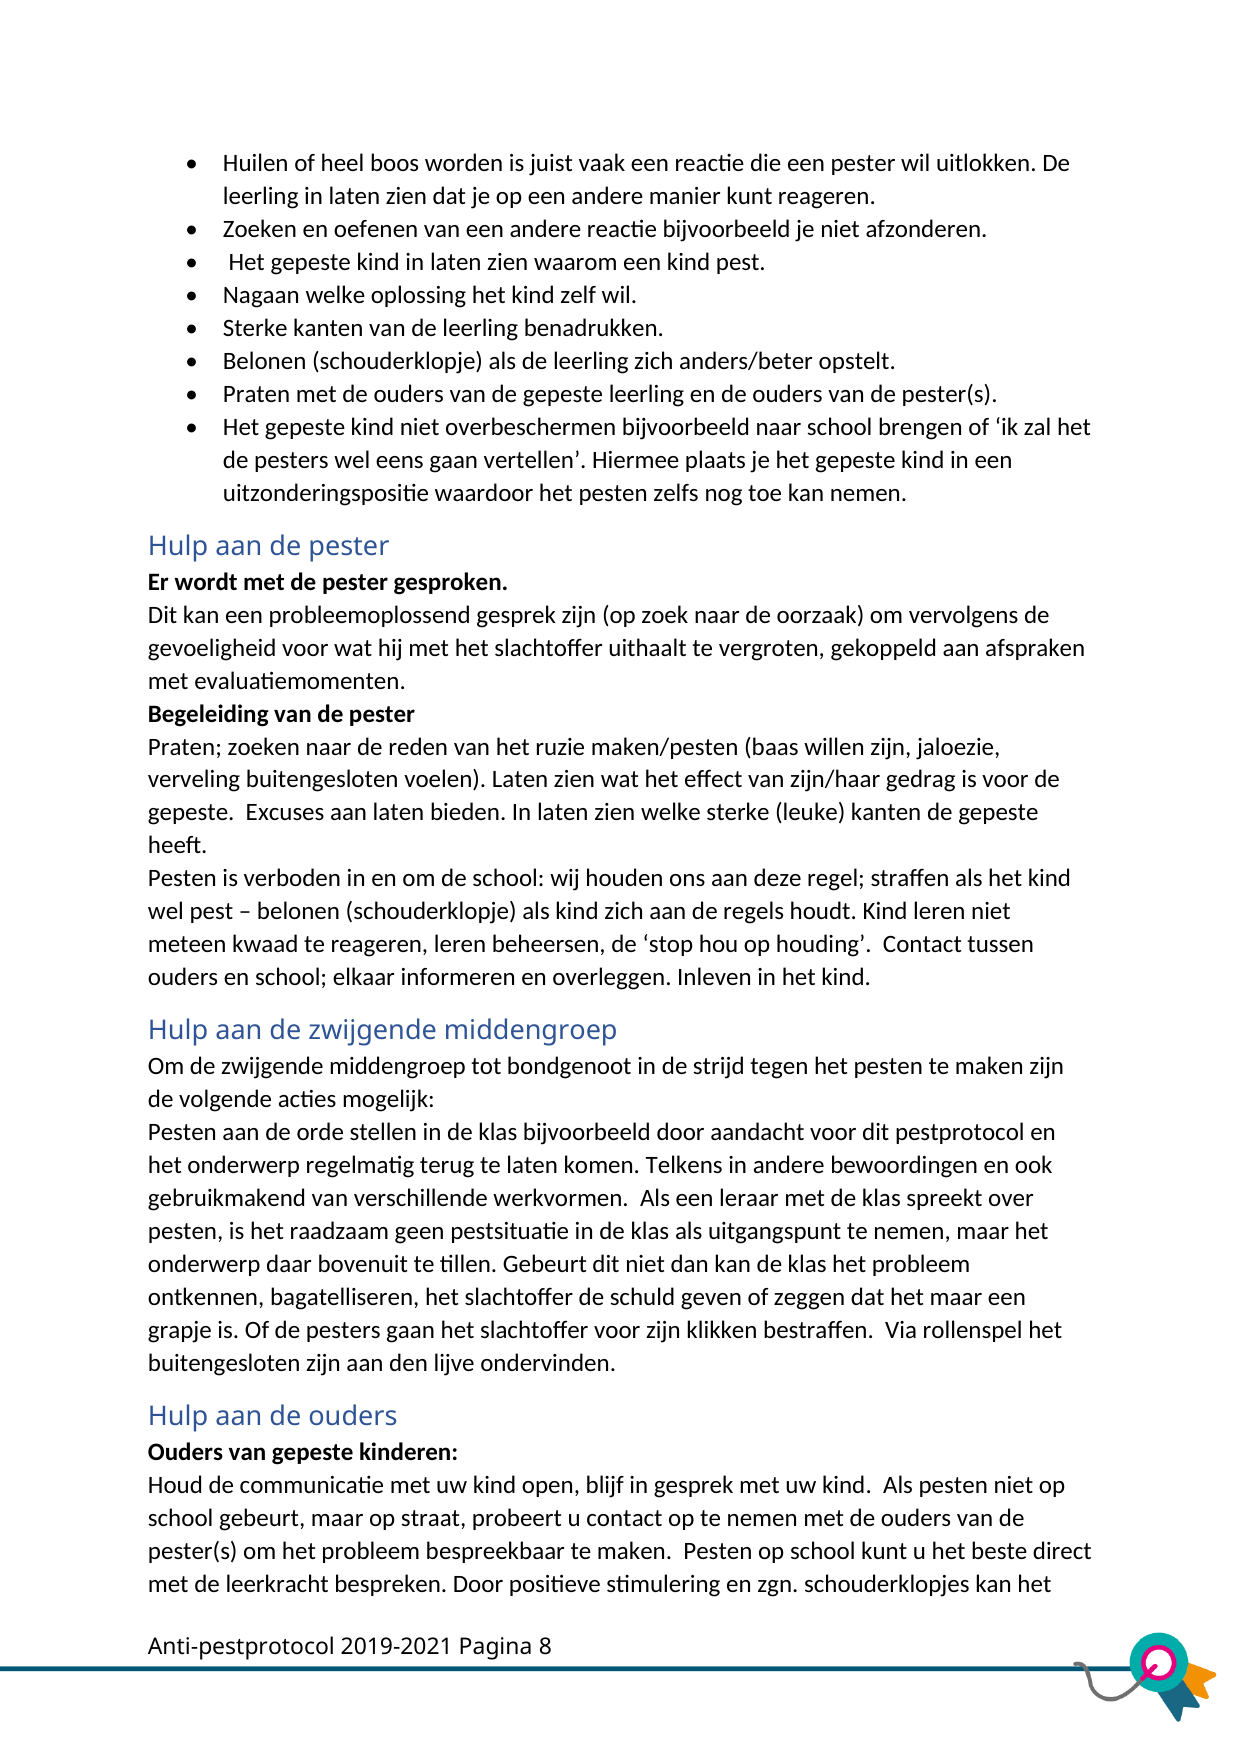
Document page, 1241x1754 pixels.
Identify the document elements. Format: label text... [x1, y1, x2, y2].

subtitle Hulp aan de zwijgende middengroep [148, 1011, 1093, 1048]
list Belonen (schouderklopje) als de leerling zich anders/beter opstelt. [185, 345, 1093, 376]
list Het gepeste kind niet overbeschermen bijvoorbeeld naar school brengen of ‘ik zal het de pesters wel eens gaan vertellen’. Hiermee plaats je het gepeste kind in een uitzonderingspositie waardoor het pesten zelfs nog toe kan nemen. [185, 411, 1093, 507]
subtitle Hulp aan de pester [148, 526, 1093, 563]
list Praten met de ouders van de gepeste leerling en de ouders van de pester(s). [185, 378, 1093, 408]
list Zoeken en oefenen van een andere reactie bijvoorbeeld je niet afzonderen. [185, 213, 1093, 244]
list Het gepeste kind in laten zien waarom een kind pest. [185, 246, 1093, 277]
list Nagaan welke oplossing het kind zelf wil. [185, 279, 1093, 310]
subtitle Hulp aan de ouders [148, 1396, 1093, 1433]
text Er wordt met de pester gesproken. Dit kan een probleemoplossend gesprek zijn (op zoek naar de oorzaak) om vervolgens de gevoeligheid voor wat hij met het slachtoffer uithaalt te vergroten, gekoppeld aan afspraken met evaluatiemomenten. Begeleiding van de pester Praten; zoeken naar de reden van het ruzie maken/pesten (baas willen zijn, jaloezie, verveling buitengesloten voelen). Laten zien wat het effect van zijn/haar gedrag is voor de gepeste. Excuses aan laten bieden. In laten zien welke sterke (leuke) kanten de gepeste heeft. Pesten is verboden in en om de school: wij houden ons aan deze regel; straffen als het kind wel pest – belonen (schouderklopje) als kind zich aan de regels houdt. Kind leren niet meteen kwaad te reageren, leren beheersen, de ‘stop hou op houding’. Contact tussen ouders en school; elkaar informeren en overleggen. Inleven in het kind. [148, 566, 1093, 992]
list Huilen of heel boos worden is juist vaak een reactie die een pester wil uitlokken. De leerling in laten zien dat je op een andere manier kunt reageren. [185, 148, 1093, 211]
list Sterke kanten van de leerling benadrukken. [185, 312, 1093, 343]
text Om de zwijgende middengroep tot bondgenoot in de strijd tegen het pesten te maken zijn de volgende acties mogelijk: Pesten aan de orde stellen in de klas bijvoorbeeld door aandacht voor dit pestprotocol en het onderwerp regelmatig terug te laten komen. Telkens in andere bewoordingen en ook gebruikmakend van verschillende werkvormen. Als een leraar met de klas spreekt over pesten, is het raadzaam geen pestsituatie in de klas als uitgangspunt te nemen, maar het onderwerp daar bovenuit te tillen. Gebeurt dit niet dan kan de klas het probleem ontkennen, bagatelliseren, het slachtoffer de schuld geven of zeggen dat het maar een grapje is. Of de pesters gaan het slachtoffer voor zijn klikken bestraffen. Via rollenspel het buitengesloten zijn aan den lijve ondervinden. [148, 1051, 1093, 1377]
picture [0, 1624, 1222, 1729]
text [148, 1436, 1093, 1598]
